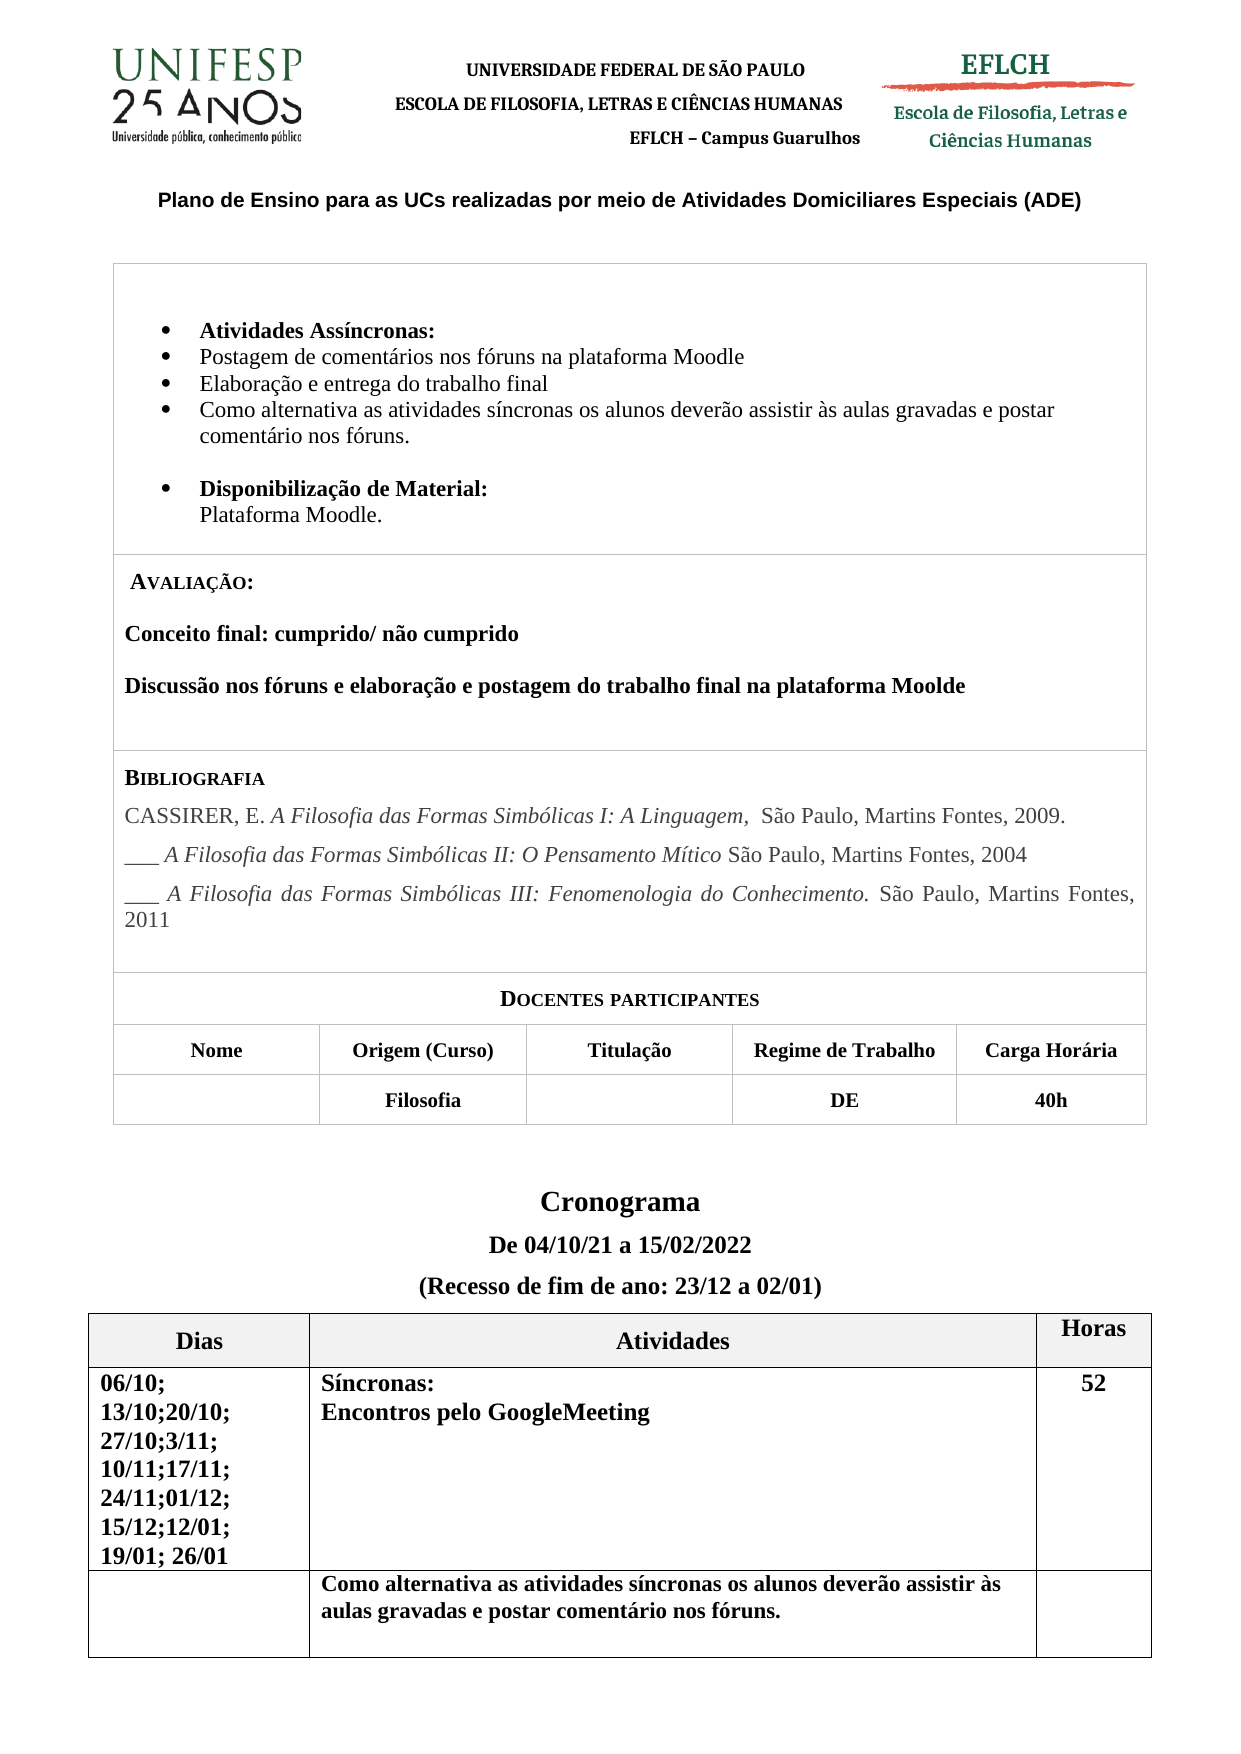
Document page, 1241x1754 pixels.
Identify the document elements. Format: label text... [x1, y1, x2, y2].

picture [875, 39, 1139, 158]
table_cell Carga Horária [957, 1025, 1146, 1074]
table_header Dias [89, 1314, 309, 1367]
table_cell Bibliografia CASSIRER, E. A Filosofia das Formas Simbólicas I: A Linguagem, São Paulo, Martins Fontes, 2009. ___ A Filosofia das Formas Simbólicas II: O Pensamento Mítico São Paulo, Martins Fontes, 2004 ___ A Filosofia das Formas Simbólicas III: Fenomenologia do Conhecimento. São Paulo, Martins Fontes, 2011 [114, 751, 1146, 972]
table_header Horas [1037, 1314, 1151, 1367]
table_cell Docentes participantes [114, 973, 1146, 1024]
table_cell Síncronas: Encontros pelo GoogleMeeting [310, 1368, 1036, 1569]
table_cell DE [733, 1075, 956, 1124]
table_cell 06/10; 13/10;20/10; 27/10;3/11; 10/11;17/11; 24/11;01/12; 15/12;12/01; 19/01; 26/01 [89, 1368, 309, 1569]
text (Recesso de fim de ano: 23/12 a 02/01) [112, 1271, 1128, 1300]
table_cell [527, 1075, 732, 1124]
table_cell Como alternativa as atividades síncronas os alunos deverão assistir às aulas gravadas e postar comentário nos fóruns. [310, 1571, 1036, 1657]
table_header Atividades [310, 1314, 1036, 1367]
table_cell 40h [957, 1075, 1146, 1124]
table_cell Origem (Curso) [320, 1025, 526, 1074]
text Cronograma [112, 1184, 1128, 1217]
table_cell [89, 1571, 309, 1657]
text De 04/10/21 a 15/02/2022 [112, 1230, 1128, 1259]
picture [112, 48, 302, 144]
table_cell Nome [114, 1025, 319, 1074]
table_cell Regime de Trabalho [733, 1025, 956, 1074]
table_cell Filosofia [320, 1075, 526, 1124]
table_cell Avaliação: Conceito final: cumprido/ não cumprido Discussão nos fóruns e elaboração e postagem do trabalho final na plataforma Moolde [114, 555, 1146, 750]
table_cell [114, 1075, 319, 1124]
table_cell X [1037, 1571, 1151, 1657]
table_cell 52 [1037, 1368, 1151, 1569]
table_cell Titulação [527, 1025, 732, 1074]
